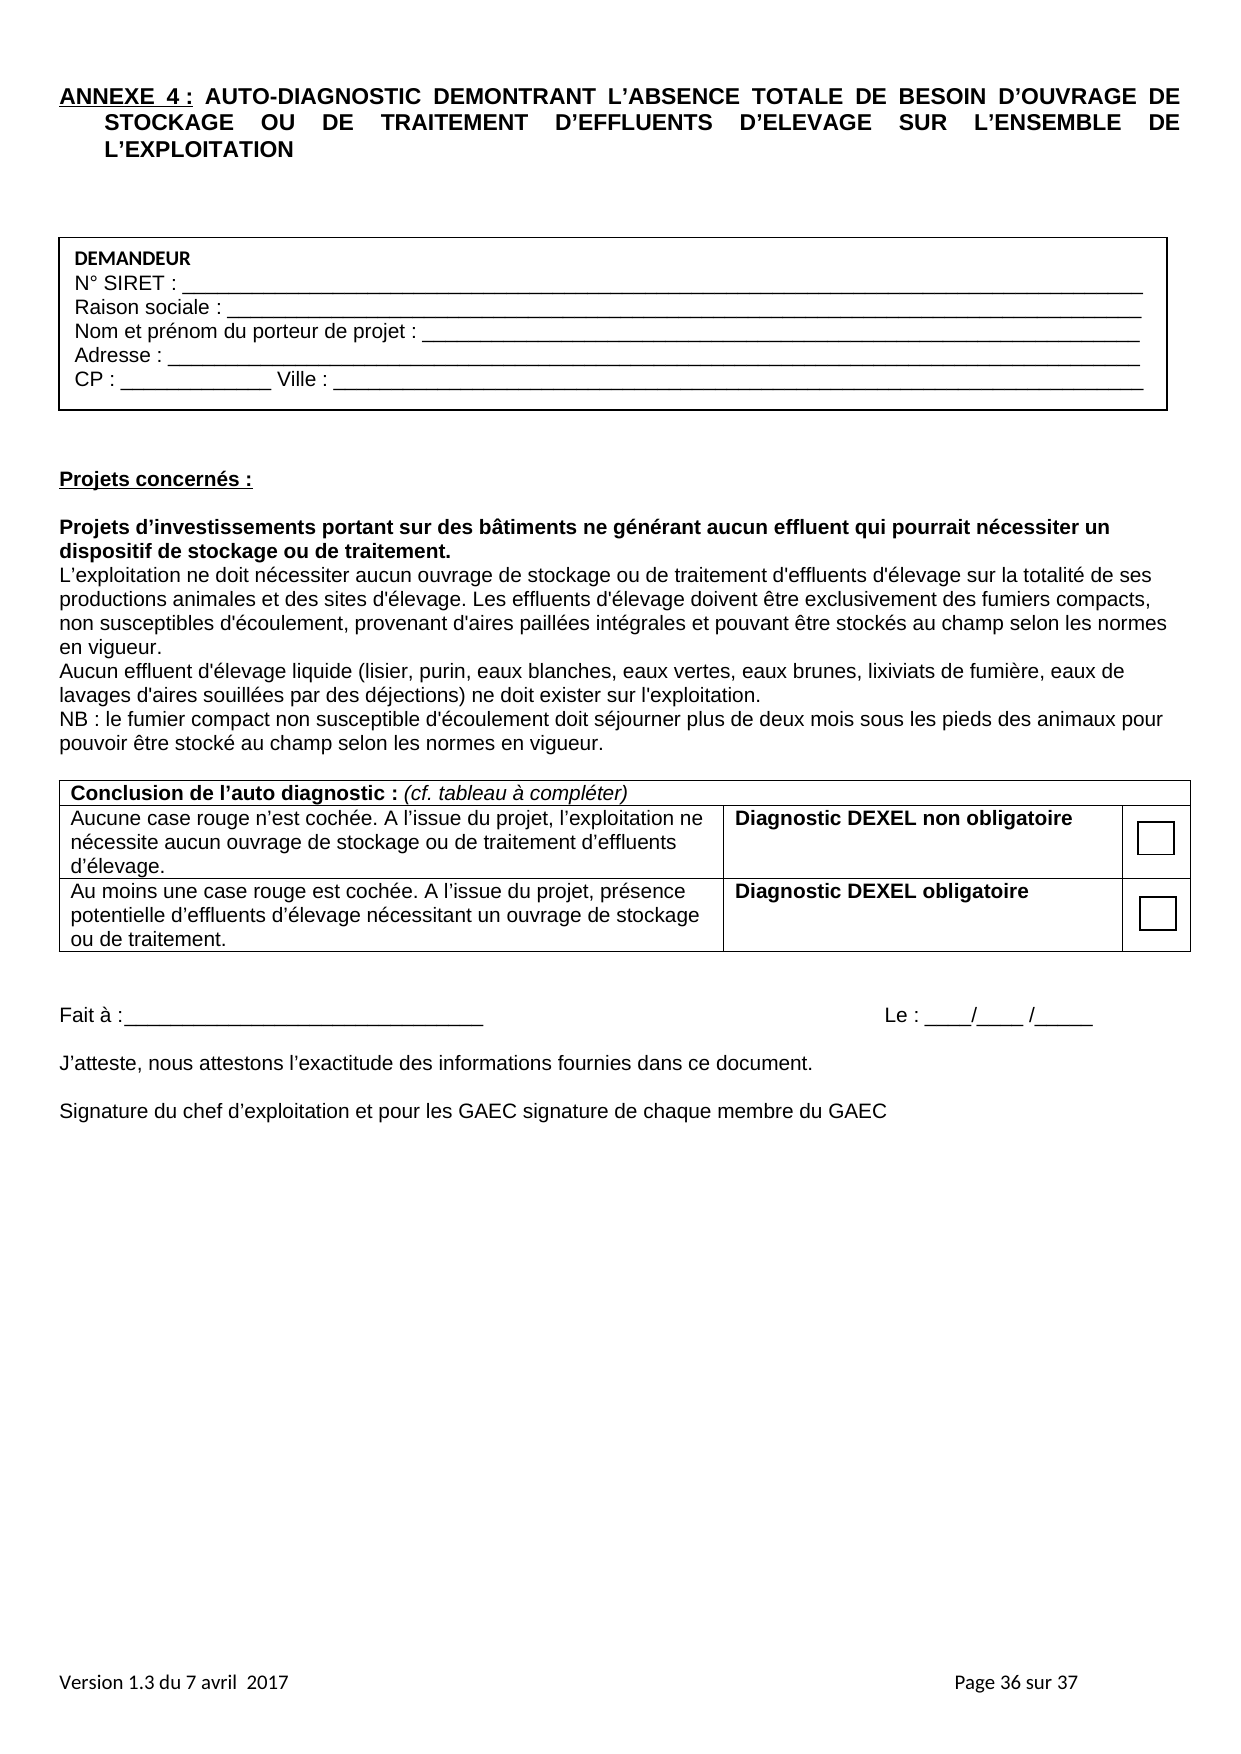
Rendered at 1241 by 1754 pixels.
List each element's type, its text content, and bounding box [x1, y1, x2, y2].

text NB : le fumier compact non susceptible d'écoulement doit séjourner plus de deux mois sous les pieds des animaux pour pouvoir être stocké au champ selon les normes en vigueur. [59, 707, 1181, 754]
text Aucun effluent d'élevage liquide (lisier, purin, eaux blanches, eaux vertes, eaux brunes, lixiviats de fumière, eaux de lavages d'aires souillées par des déjections) ne doit exister sur l'exploitation. [59, 659, 1181, 707]
text Signature du chef d’exploitation et pour les GAEC signature de chaque membre du GAEC [59, 1098, 1181, 1122]
table_cell Au moins une case rouge est cochée. A l’issue du projet, présence potentielle d’effluents d’élevage nécessitant un ouvrage de stockage ou de traitement. [60, 879, 723, 951]
table_cell [1123, 879, 1190, 951]
table_cell Aucune case rouge n’est cochée. A l’issue du projet, l’exploitation ne nécessite aucun ouvrage de stockage ou de traitement d’effluents d’élevage. [60, 806, 723, 878]
subtitle ANNEXE 4 : AUTO-DIAGNOSTIC DEMONTRANT L’ABSENCE TOTALE DE BESOIN D’OUVRAGE DE STOCKAGE OU DE TRAITEMENT D’EFFLUENTS D’ELEVAGE SUR L’ENSEMBLE DE L’EXPLOITATION [59, 83, 1181, 162]
table_cell [1123, 806, 1190, 878]
text L’exploitation ne doit nécessiter aucun ouvrage de stockage ou de traitement d'effluents d'élevage sur la totalité de ses productions animales et des sites d'élevage. Les effluents d'élevage doivent être exclusivement des fumiers compacts, non susceptibles d'écoulement, provenant d'aires paillées intégrales et pouvant être stockés au champ selon les normes en vigueur. [59, 563, 1181, 659]
table_cell Diagnostic DEXEL non obligatoire [724, 806, 1122, 878]
text Fait à : _______________________________ Le : ____/____ /_____ [59, 1003, 1181, 1027]
text Projets d’investissements portant sur des bâtiments ne générant aucun effluent qui pourrait nécessiter un dispositif de stockage ou de traitement. [59, 515, 1181, 563]
table_header Conclusion de l’auto diagnostic : (cf. tableau à compléter) [60, 781, 1190, 805]
table_cell Diagnostic DEXEL obligatoire [724, 879, 1122, 951]
text Projets concernés : [59, 467, 1181, 491]
text J’atteste, nous attestons l’exactitude des informations fournies dans ce document. [59, 1051, 1181, 1074]
